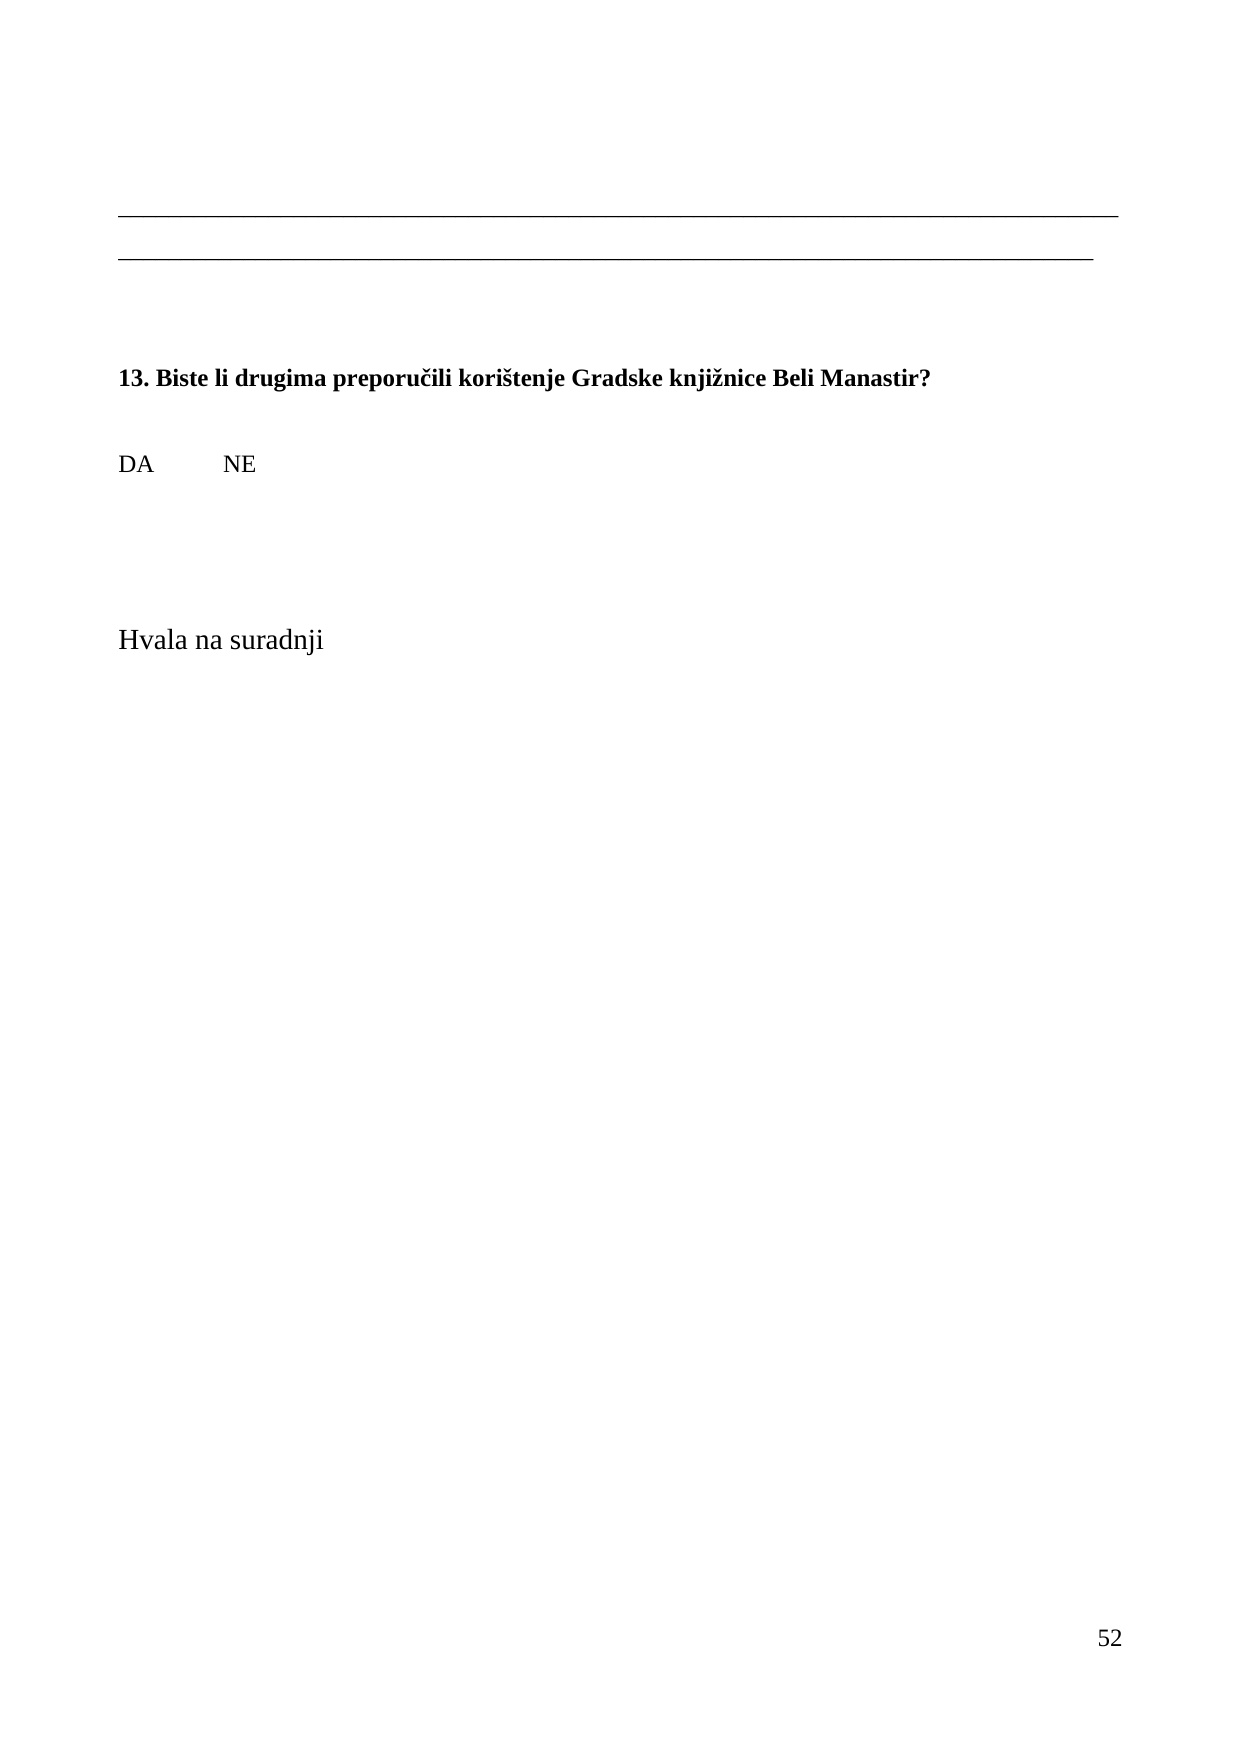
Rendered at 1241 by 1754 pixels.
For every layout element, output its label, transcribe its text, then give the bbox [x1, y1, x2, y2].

text DA NE [118, 449, 1122, 478]
text Hvala na suradnji [118, 622, 1122, 656]
text 13. Biste li drugima preporučili korištenje Gradske knjižnice Beli Manastir? [118, 363, 1122, 392]
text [118, 191, 1122, 263]
